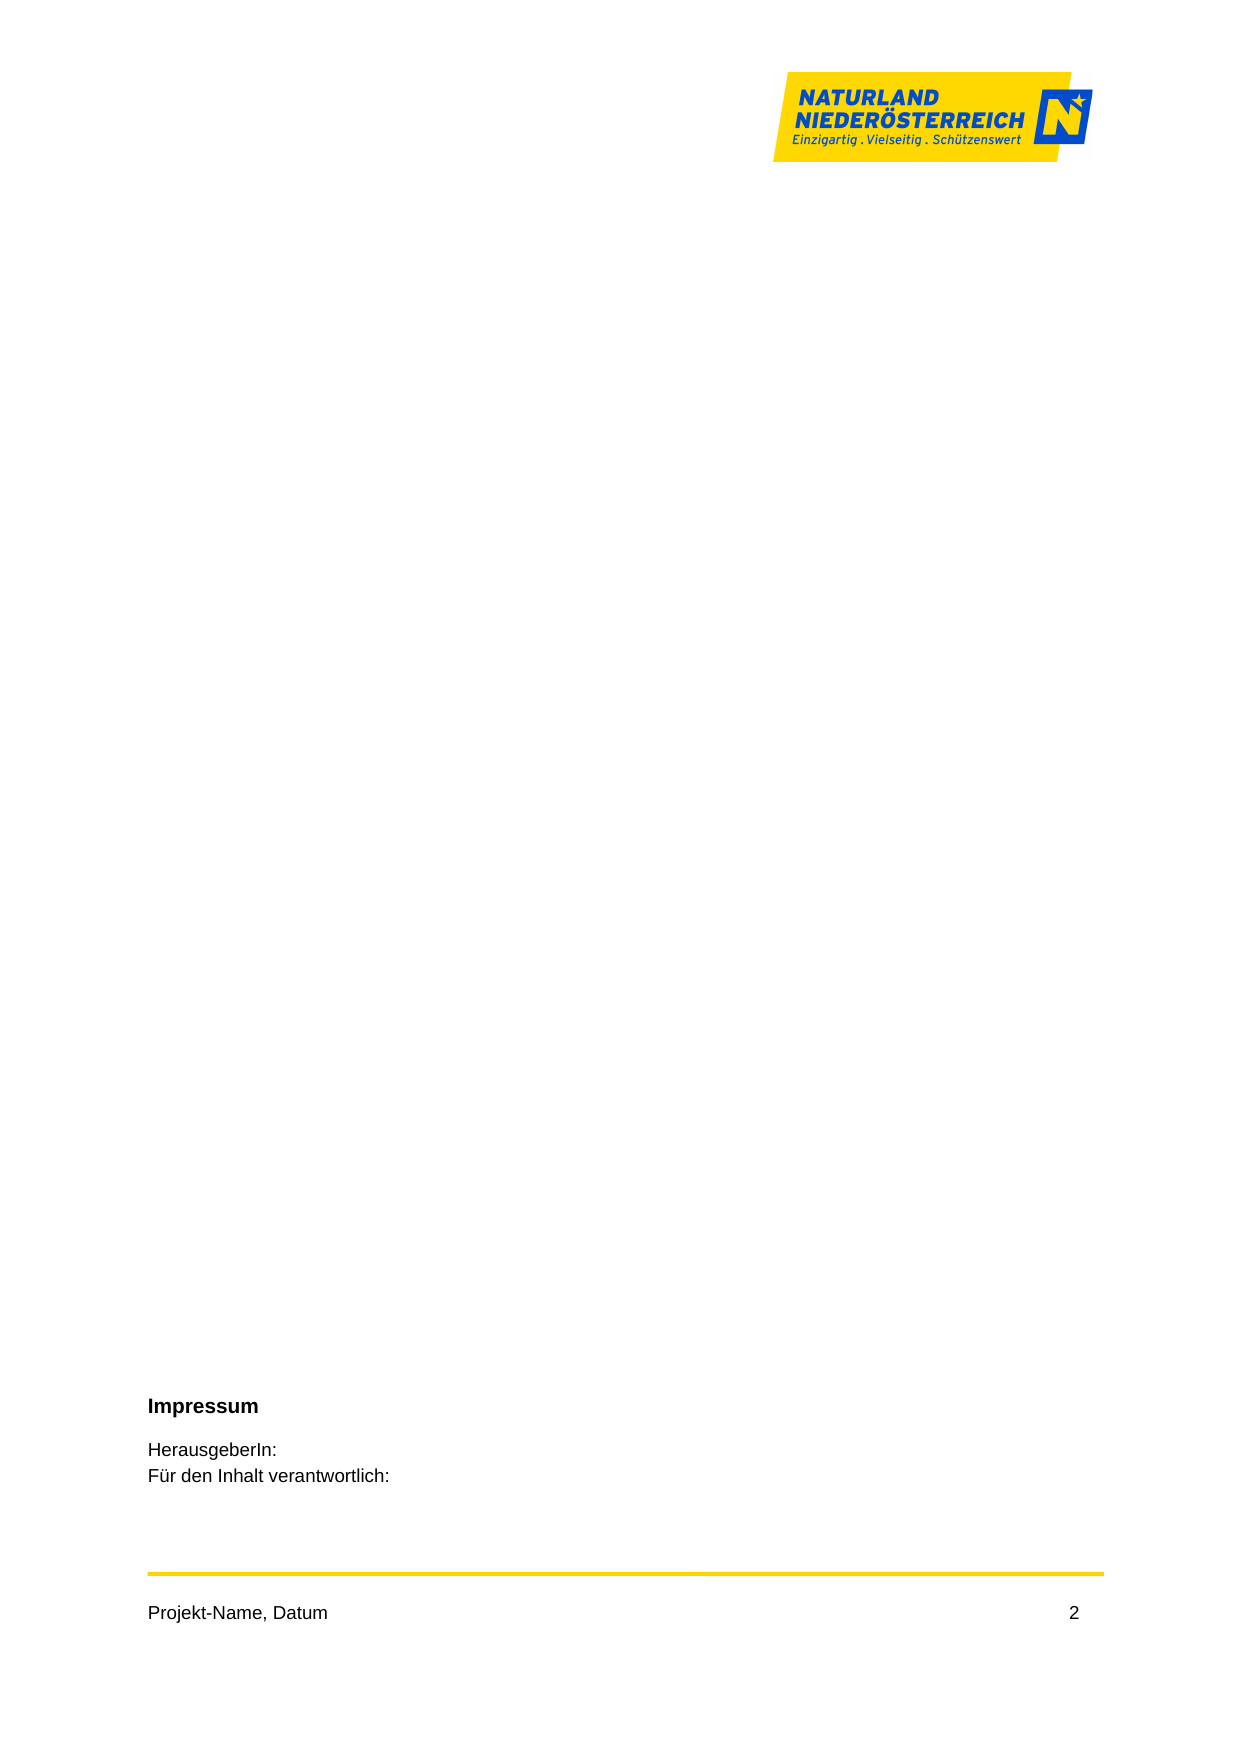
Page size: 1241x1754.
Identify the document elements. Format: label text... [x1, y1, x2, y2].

picture [773, 72, 1093, 162]
text Impressum [148, 1394, 1092, 1418]
text HerausgeberIn: [148, 1439, 1092, 1461]
text Für den Inhalt verantwortlich: [148, 1465, 1092, 1486]
